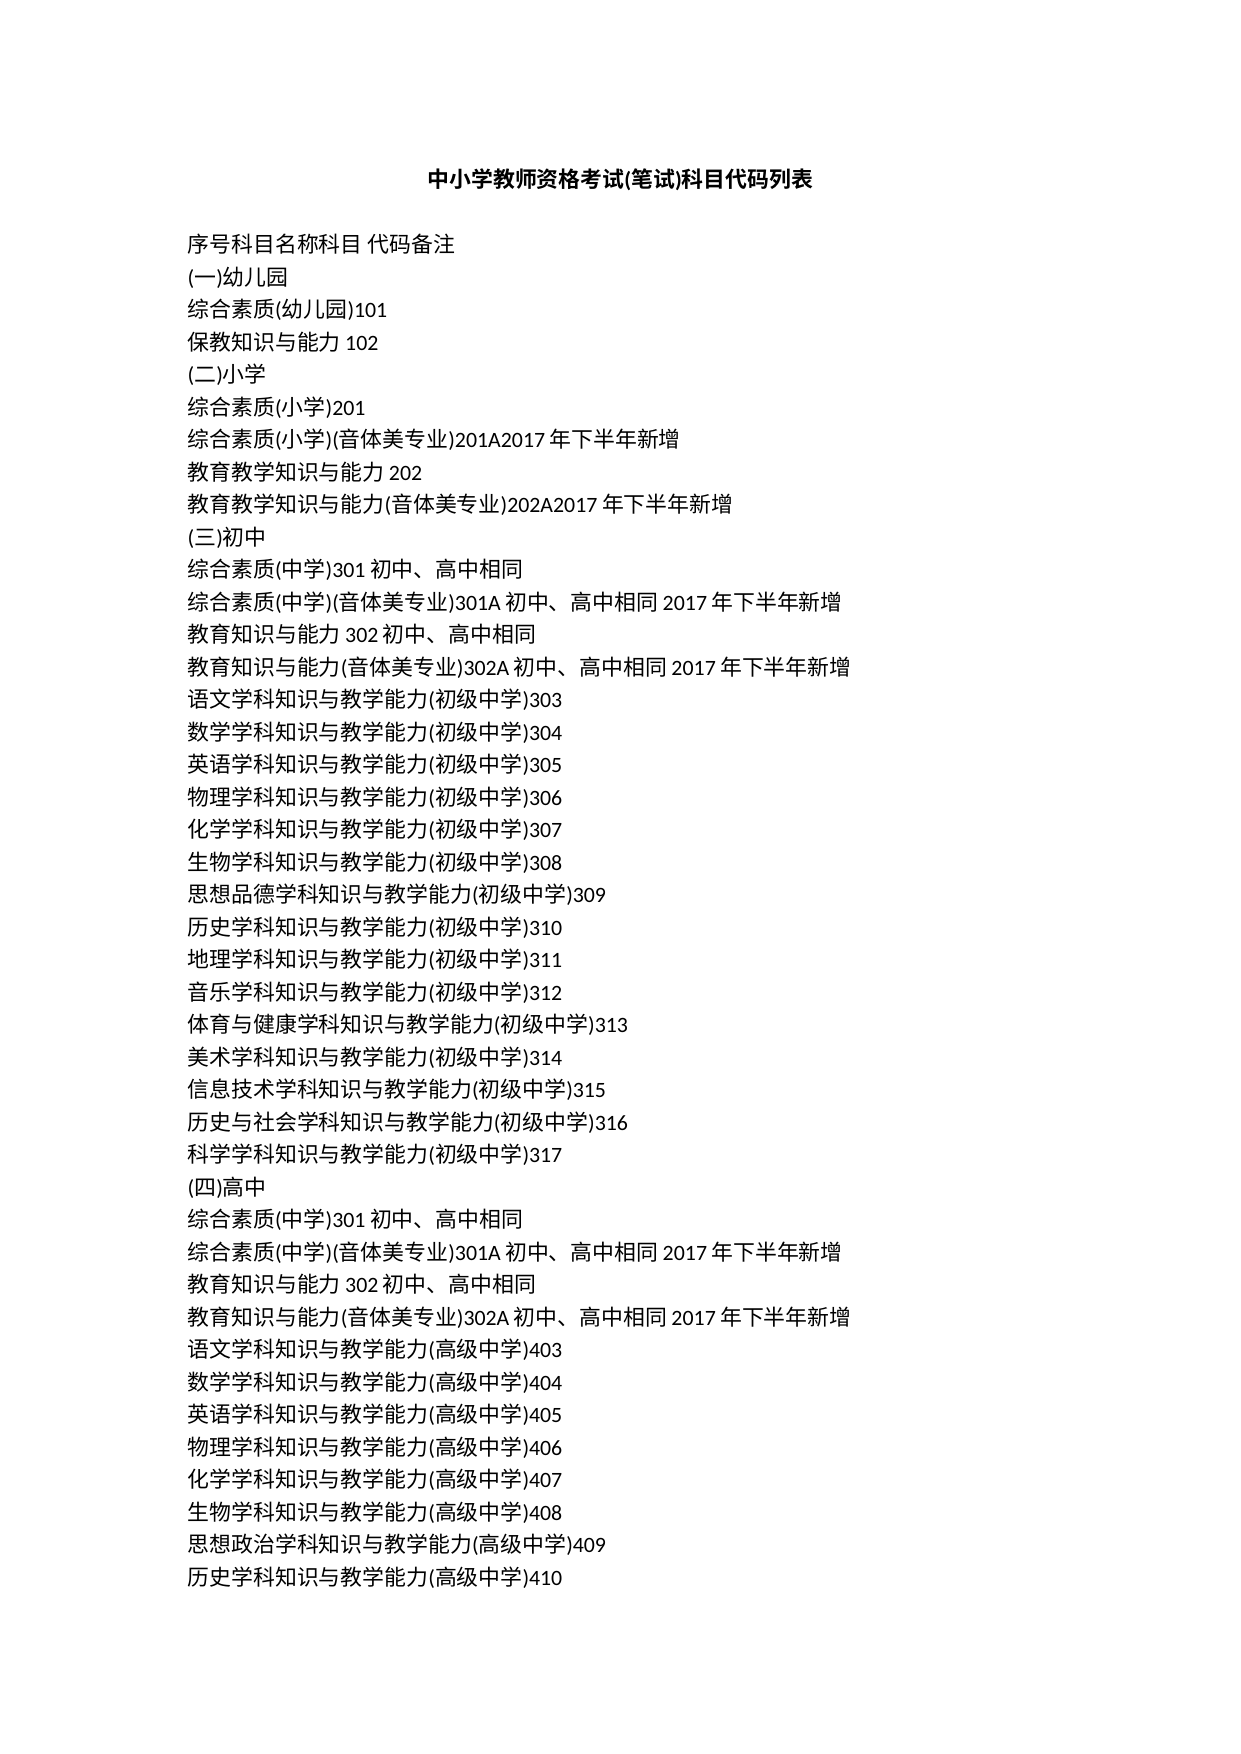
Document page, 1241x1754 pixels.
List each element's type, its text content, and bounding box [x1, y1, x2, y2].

text 思想品德学科知识与教学能力(初级中学)309 [187, 877, 1053, 909]
text 信息技术学科知识与教学能力(初级中学)315 [187, 1072, 1053, 1104]
text 教育教学知识与能力(音体美专业)202A2017年下半年新增 [187, 487, 1053, 519]
text 综合素质(幼儿园)101 [187, 292, 1053, 324]
text 美术学科知识与教学能力(初级中学)314 [187, 1039, 1053, 1072]
text 综合素质(中学)(音体美专业)301A初中、高中相同2017年下半年新增 [187, 1234, 1053, 1267]
text 中小学教师资格考试(笔试)科目代码列表 [187, 162, 1053, 194]
text 生物学科知识与教学能力(初级中学)308 [187, 844, 1053, 877]
text 科学学科知识与教学能力(初级中学)317 [187, 1137, 1053, 1169]
text 语文学科知识与教学能力(初级中学)303 [187, 682, 1053, 714]
text 数学学科知识与教学能力(高级中学)404 [187, 1364, 1053, 1397]
text (二)小学 [187, 357, 1053, 389]
text 教育教学知识与能力202 [187, 454, 1053, 487]
text 化学学科知识与教学能力(初级中学)307 [187, 812, 1053, 844]
text 教育知识与能力(音体美专业)302A初中、高中相同2017年下半年新增 [187, 649, 1053, 682]
text 数学学科知识与教学能力(初级中学)304 [187, 714, 1053, 747]
text 音乐学科知识与教学能力(初级中学)312 [187, 974, 1053, 1007]
text 生物学科知识与教学能力(高级中学)408 [187, 1494, 1053, 1527]
text 英语学科知识与教学能力(初级中学)305 [187, 747, 1053, 779]
text 教育知识与能力302初中、高中相同 [187, 1267, 1053, 1299]
text 综合素质(小学)201 [187, 389, 1053, 422]
text 化学学科知识与教学能力(高级中学)407 [187, 1462, 1053, 1494]
text 综合素质(小学)(音体美专业)201A2017年下半年新增 [187, 422, 1053, 454]
text 语文学科知识与教学能力(高级中学)403 [187, 1332, 1053, 1364]
text 物理学科知识与教学能力(高级中学)406 [187, 1429, 1053, 1462]
text 英语学科知识与教学能力(高级中学)405 [187, 1397, 1053, 1429]
text 综合素质(中学)301初中、高中相同 [187, 552, 1053, 584]
text (一)幼儿园 [187, 259, 1053, 292]
text 地理学科知识与教学能力(初级中学)311 [187, 942, 1053, 974]
text 综合素质(中学)301初中、高中相同 [187, 1202, 1053, 1234]
text 教育知识与能力302初中、高中相同 [187, 617, 1053, 649]
text 物理学科知识与教学能力(初级中学)306 [187, 779, 1053, 812]
text 历史学科知识与教学能力(初级中学)310 [187, 909, 1053, 942]
text 保教知识与能力102 [187, 324, 1053, 357]
text 思想政治学科知识与教学能力(高级中学)409 [187, 1527, 1053, 1559]
text 综合素质(中学)(音体美专业)301A初中、高中相同2017年下半年新增 [187, 584, 1053, 617]
text (四)高中 [187, 1169, 1053, 1202]
text (三)初中 [187, 519, 1053, 552]
text 体育与健康学科知识与教学能力(初级中学)313 [187, 1007, 1053, 1039]
text 序号科目名称科目 代码备注 [187, 227, 1053, 259]
text 历史学科知识与教学能力(高级中学)410 [187, 1559, 1053, 1592]
text 历史与社会学科知识与教学能力(初级中学)316 [187, 1104, 1053, 1137]
text 教育知识与能力(音体美专业)302A初中、高中相同2017年下半年新增 [187, 1299, 1053, 1332]
